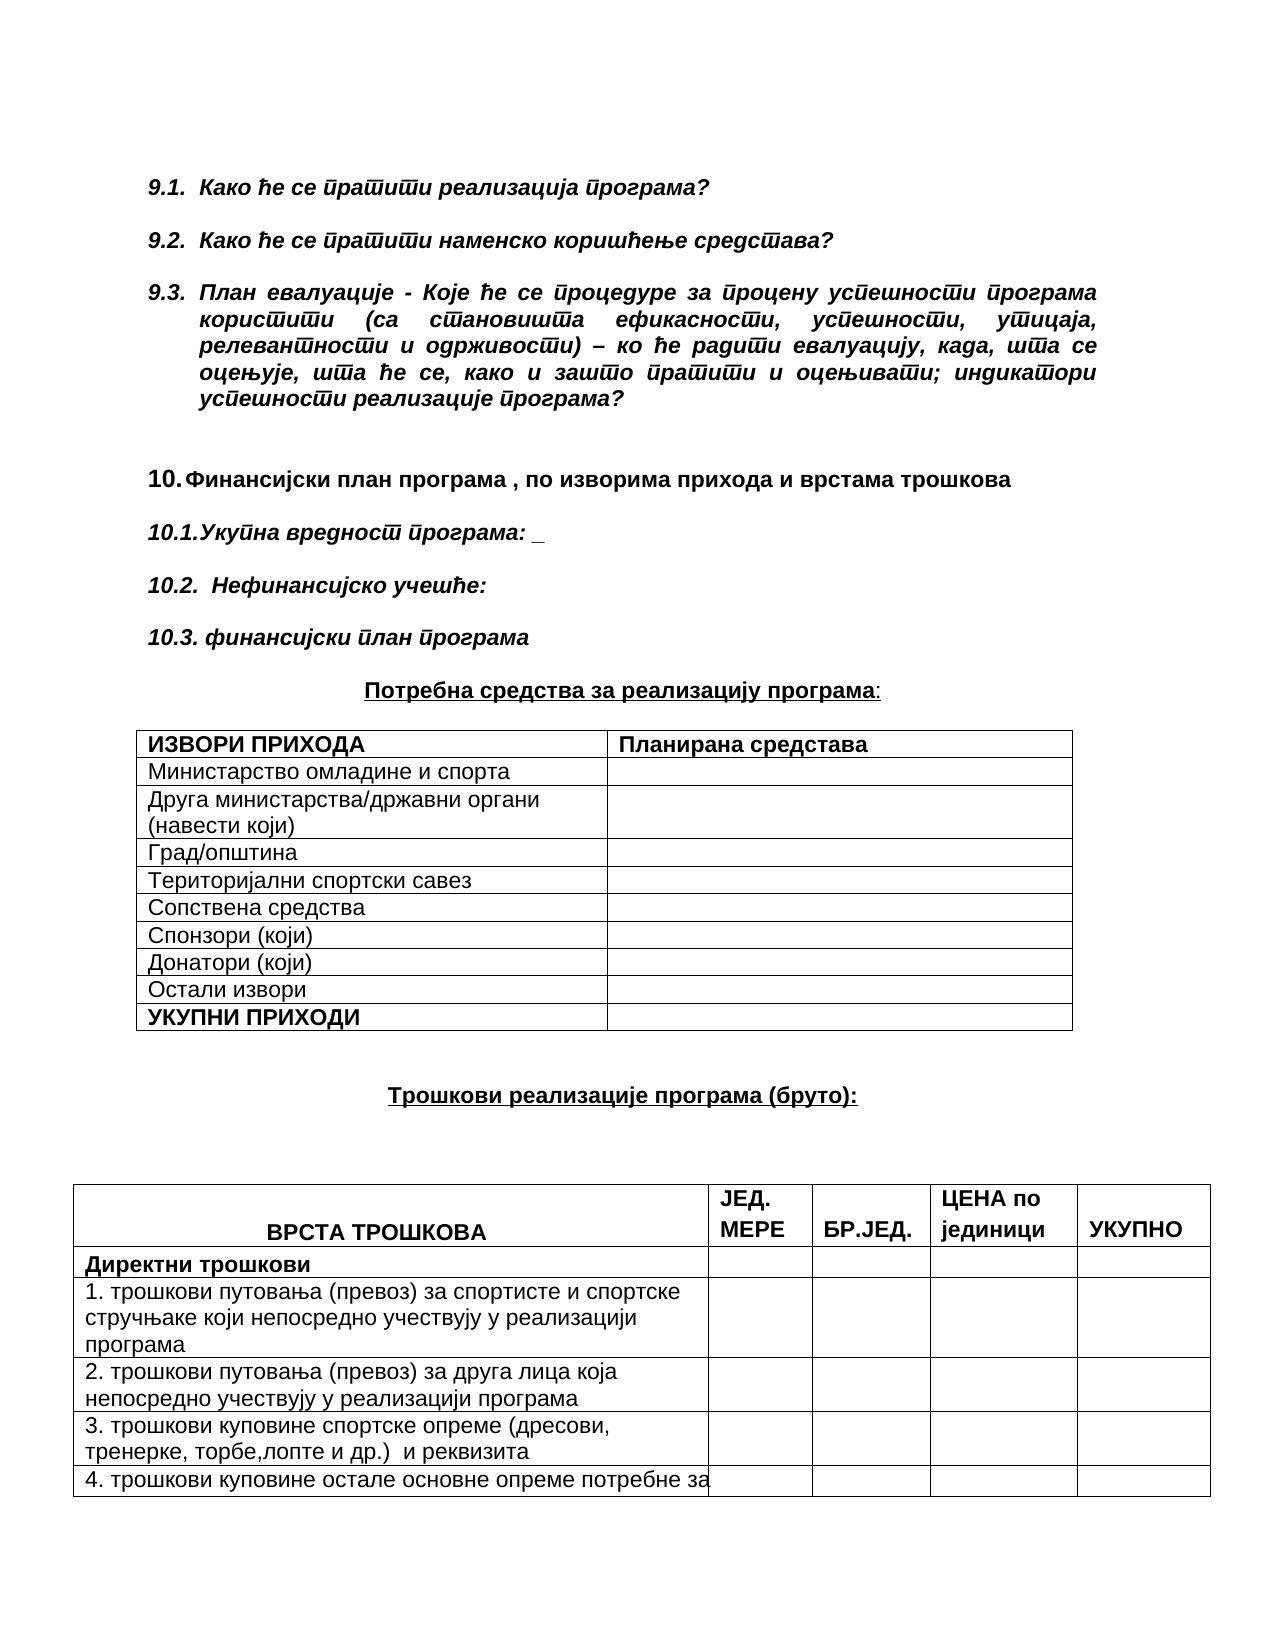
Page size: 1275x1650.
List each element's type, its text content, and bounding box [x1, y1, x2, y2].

table_cell 2. трошкови путовања (превоз) за друга лица која непосредно учествују у реализацији програма [74, 1358, 708, 1411]
table_cell [1078, 1278, 1210, 1357]
table_cell Teриторијални спортски савез [137, 867, 607, 893]
table_cell Спонзори (који) [137, 922, 607, 948]
text Трошкови реализације програма (бруто): [148, 1082, 1098, 1108]
table_cell [813, 1278, 930, 1357]
list Финансијски план програма , по изворима прихода и врстама трошкова [148, 464, 1098, 493]
table_cell [709, 1358, 812, 1411]
table_cell [1078, 1247, 1210, 1277]
table_header ЦЕНА по јединици [931, 1185, 1077, 1246]
table_cell [608, 786, 1072, 838]
table_cell [608, 867, 1072, 893]
table_cell [931, 1466, 1077, 1496]
table_cell [608, 922, 1072, 948]
text 10.3. финансијски план програма [148, 624, 1098, 651]
table_cell Друга министарства/државни органи (навести који) [137, 786, 607, 838]
table_header ВРСТА ТРОШКОВА [74, 1185, 708, 1246]
table_header УКУПНO [1078, 1185, 1210, 1246]
list Укупна вредност програма: _ [148, 519, 1098, 545]
table_cell Донатори (који) [137, 949, 607, 975]
list Како ће се пратити наменско коришћење средстава? [148, 227, 1098, 253]
table_cell [608, 894, 1072, 921]
table_cell [608, 976, 1072, 1003]
table_cell [813, 1412, 930, 1464]
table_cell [74, 1466, 708, 1496]
table_cell [608, 839, 1072, 866]
table_cell Директни трошкови [74, 1247, 708, 1277]
text Потребна средства за реализацију програма: [148, 677, 1098, 703]
table_cell [709, 1466, 812, 1496]
table_cell [931, 1358, 1077, 1411]
table_cell 3. трошкови куповине спортске опреме (дресови, тренерке, торбе,лопте и др.) и реквизита [74, 1412, 708, 1464]
table_cell [709, 1247, 812, 1277]
table_cell [608, 1004, 1072, 1030]
table_cell [1078, 1358, 1210, 1411]
table_cell Град/општина [137, 839, 607, 866]
table_cell [1078, 1412, 1210, 1464]
table_cell [709, 1278, 812, 1357]
table_cell [813, 1358, 930, 1411]
table_cell [709, 1412, 812, 1464]
table_header БР.ЈЕД. [813, 1185, 930, 1246]
table_cell [931, 1247, 1077, 1277]
table_cell УКУПНИ ПРИХОДИ [137, 1004, 607, 1030]
table_cell [608, 949, 1072, 975]
table_cell [1078, 1466, 1210, 1496]
table_cell Остали извори [137, 976, 607, 1003]
table_cell [813, 1247, 930, 1277]
table_header ИЗВОРИ ПРИХОДА [137, 731, 607, 757]
list Како ће се пратити реализација програма? [148, 174, 1098, 200]
table_header ЈЕД. МЕРЕ [709, 1185, 812, 1246]
list План евалуације - Које ће се процедуре за процену успешности програма користити (са становишта ефикасности, успешности, утицаја, релевантности и одрживости) – ко ће радити евалуацију, када, шта се оцењује, шта ће се, како и зашто пратити и оцењивати; индикатори успешности реализације програма? [148, 279, 1098, 411]
text 10.2. Нефинансијско учешће: [148, 572, 1098, 598]
table_cell Министарство омладине и спорта [137, 758, 607, 784]
table_cell Сопствена средства [137, 894, 607, 921]
table_cell [931, 1412, 1077, 1464]
table_cell [813, 1466, 930, 1496]
table_header Планирана средстава [608, 731, 1072, 757]
table_cell 1. трошкови путовања (превоз) за спортисте и спортске стручњаке који непосредно учествују у реализацији програма [74, 1278, 708, 1357]
table_cell [608, 758, 1072, 784]
table_cell [931, 1278, 1077, 1357]
